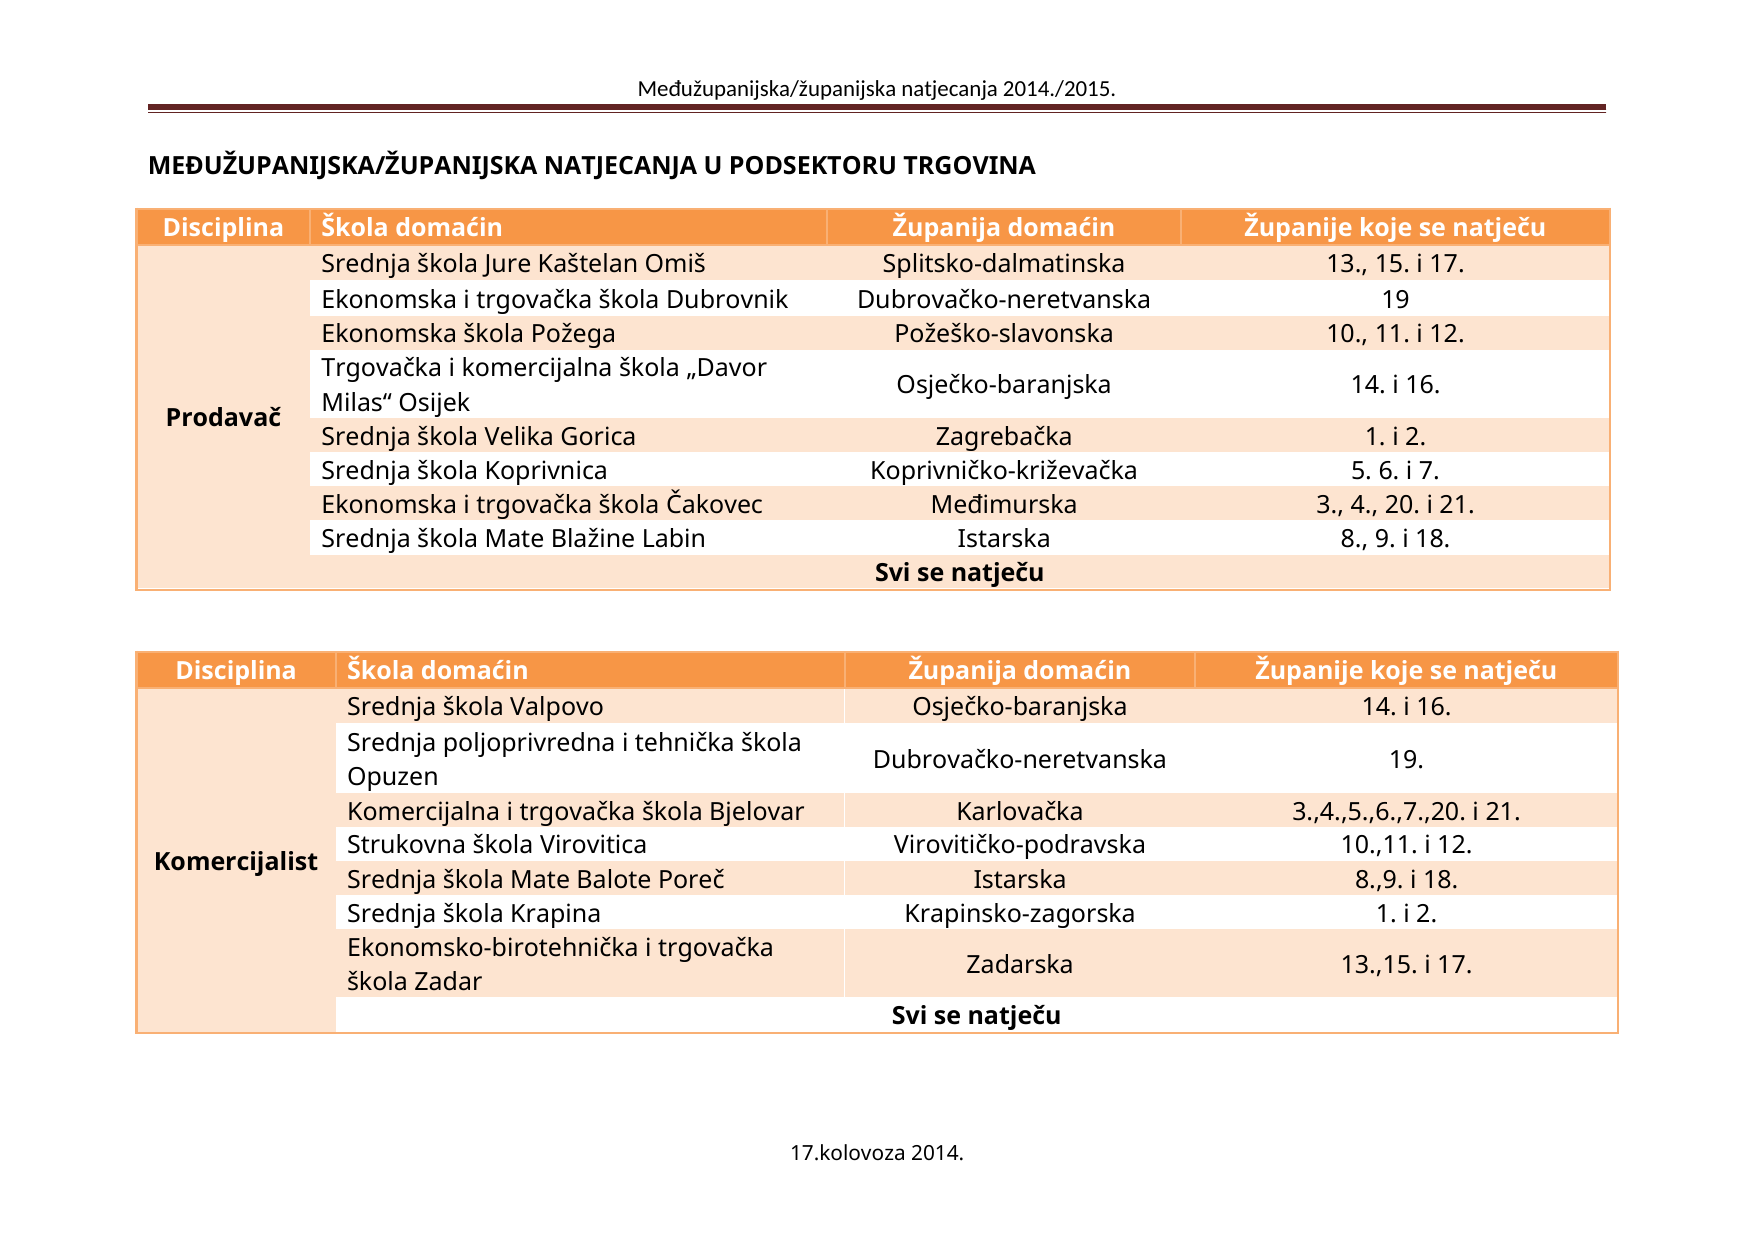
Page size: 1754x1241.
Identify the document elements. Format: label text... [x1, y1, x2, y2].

table_cell 1. i 2. [1195, 895, 1617, 929]
table_cell 14. i 16. [1195, 689, 1617, 723]
table_cell Svi se natječu [336, 998, 1617, 1032]
table_cell 13., 15. i 17. [1181, 246, 1609, 280]
table_cell Prodavač [138, 246, 310, 588]
table_header Županije koje se natječu [1182, 210, 1609, 244]
table_cell Ekonomsko-birotehnička i trgovačka škola Zadar [336, 929, 844, 997]
table_cell Srednja škola Mate Balote Poreč [336, 861, 844, 895]
table_cell 19 [1181, 280, 1609, 316]
table_cell Krapinsko-zagorska [845, 895, 1195, 929]
table_cell Osječko-baranjska [845, 689, 1195, 723]
table_cell Karlovačka [845, 793, 1195, 827]
table_cell 1. i 2. [1181, 418, 1609, 452]
table_header Disciplina [138, 653, 335, 687]
table_cell Koprivničko-križevačka [827, 452, 1181, 486]
table_cell Srednja škola Velika Gorica [310, 418, 827, 452]
table_header Disciplina [138, 210, 309, 244]
table_cell Ekonomska i trgovačka škola Dubrovnik [310, 280, 827, 316]
table_cell Istarska [845, 861, 1195, 895]
text MEĐUŽUPANIJSKA/ŽUPANIJSKA NATJECANJA U PODSEKTORU TRGOVINA [148, 148, 1606, 182]
table_cell Srednja škola Valpovo [336, 689, 844, 723]
table_header Županija domaćin [846, 653, 1194, 687]
table_cell 14. i 16. [1181, 350, 1609, 418]
table_header Županija domaćin [828, 210, 1180, 244]
table_cell 10., 11. i 12. [1181, 316, 1609, 350]
table_cell Ekonomska škola Požega [310, 316, 827, 350]
table_cell Trgovačka i komercijalna škola „Davor Milas“ Osijek [310, 350, 827, 418]
table_cell Dubrovačko-neretvanska [845, 723, 1195, 793]
table_cell Komercijalist [138, 689, 336, 1032]
table_cell Zagrebačka [827, 418, 1181, 452]
table_cell Osječko-baranjska [827, 350, 1181, 418]
table_cell 8., 9. i 18. [1181, 520, 1609, 554]
table_cell 10.,11. i 12. [1195, 827, 1617, 861]
table_cell Srednja škola Koprivnica [310, 452, 827, 486]
table_cell Dubrovačko-neretvanska [827, 280, 1181, 316]
table_cell Strukovna škola Virovitica [336, 827, 844, 861]
table_cell Ekonomska i trgovačka škola Čakovec [310, 486, 827, 520]
table_header Škola domaćin [311, 210, 826, 244]
table_cell 3., 4., 20. i 21. [1181, 486, 1609, 520]
table_cell Međimurska [827, 486, 1181, 520]
table_cell Komercijalna i trgovačka škola Bjelovar [336, 793, 844, 827]
table_cell Istarska [827, 520, 1181, 554]
table_cell 5. 6. i 7. [1181, 452, 1609, 486]
table_cell 8.,9. i 18. [1195, 861, 1617, 895]
table_cell 3.,4.,5.,6.,7.,20. i 21. [1195, 793, 1617, 827]
table_cell Srednja škola Krapina [336, 895, 844, 929]
table_cell Srednja škola Jure Kaštelan Omiš [310, 246, 827, 280]
table_cell Požeško-slavonska [827, 316, 1181, 350]
table_header Županije koje se natječu [1196, 653, 1617, 687]
table_cell Virovitičko-podravska [845, 827, 1195, 861]
table_header Škola domaćin [337, 653, 844, 687]
table_cell 19. [1195, 723, 1617, 793]
table_cell Srednja škola Mate Blažine Labin [310, 520, 827, 554]
table_cell Splitsko-dalmatinska [827, 246, 1181, 280]
table_cell Srednja poljoprivredna i tehnička škola Opuzen [336, 723, 844, 793]
table_cell Zadarska [845, 929, 1195, 997]
table_cell Svi se natječu [310, 555, 1609, 588]
table_cell 13.,15. i 17. [1195, 929, 1617, 997]
